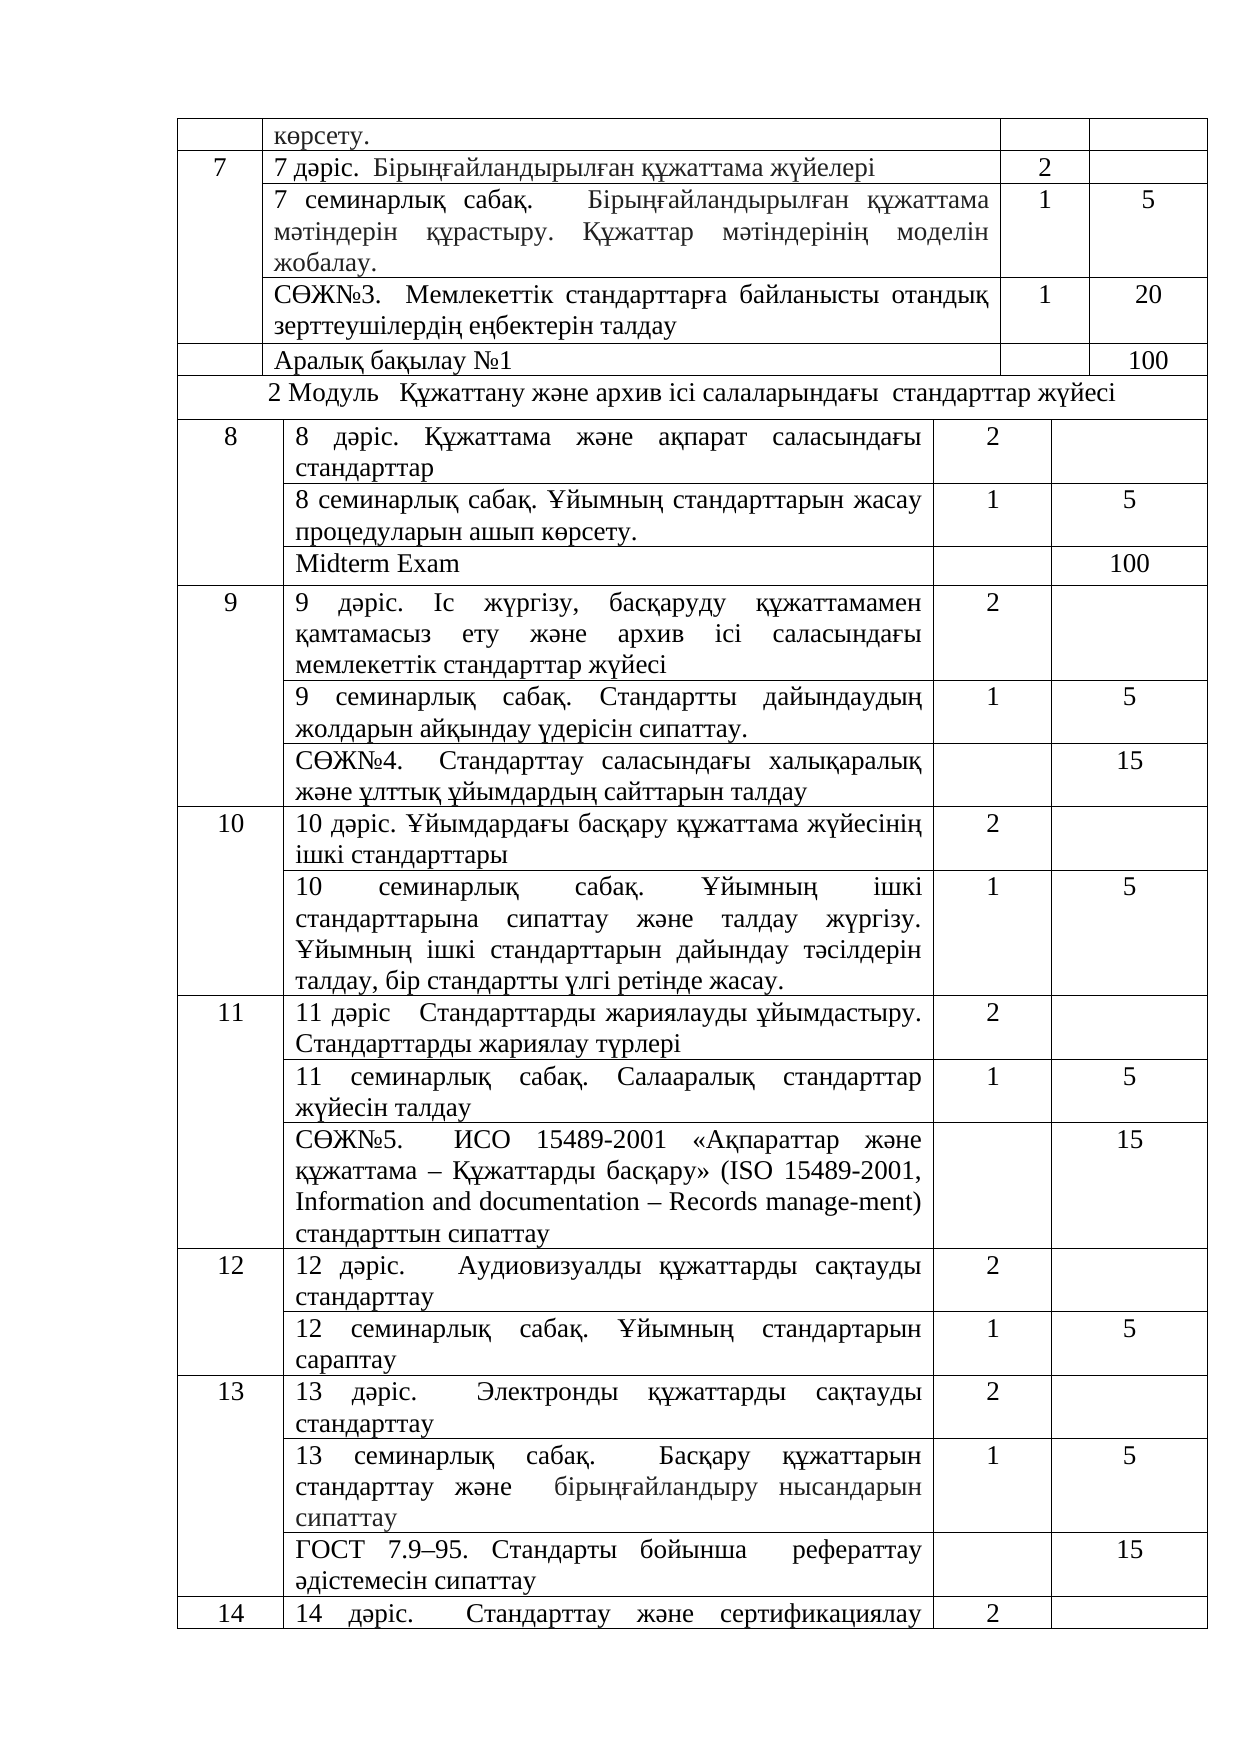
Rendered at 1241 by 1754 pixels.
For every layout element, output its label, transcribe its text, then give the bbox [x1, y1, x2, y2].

table_cell 5 [1052, 1439, 1207, 1532]
table_cell [934, 744, 1051, 806]
table_cell 5 [1052, 681, 1207, 743]
table_cell 2 [1001, 151, 1089, 182]
table_cell 2 [934, 1597, 1051, 1628]
table_cell 100 [1052, 547, 1207, 585]
table_cell 5 [1090, 184, 1207, 277]
table_cell 1 [1001, 119, 1089, 150]
table_cell 9 [178, 586, 283, 806]
table_cell 12 [178, 1249, 283, 1374]
table_cell Аралық бақылау №1 [263, 344, 1000, 375]
table_cell [934, 547, 1051, 585]
table_cell [934, 1123, 1051, 1248]
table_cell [284, 1597, 933, 1628]
table_cell 1 [934, 871, 1051, 995]
table_cell 9 семинарлық сабақ. Стандартты дайындаудың жолдарын айқындау үдерісін сипаттау. [284, 681, 933, 743]
table_cell 1 [1001, 278, 1089, 343]
table_cell [1001, 344, 1089, 375]
table_cell [178, 119, 262, 150]
table_cell 2 [934, 1376, 1051, 1438]
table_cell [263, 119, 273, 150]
table_cell СӨЖ№4. Стандарттау саласындағы халықаралық және ұлттық ұйымдардың сайттарын талдау [284, 744, 933, 806]
table_cell 7 дәріс. Бірыңғайландырылған құжаттама жүйелері [263, 151, 1000, 182]
table_cell [1052, 1376, 1207, 1438]
table_cell 2 [934, 1249, 1051, 1311]
table_cell 5 [1052, 484, 1207, 546]
table_cell 15 [1052, 1123, 1207, 1248]
table_cell 8 семинарлық сабақ. Ұйымның стандарттарын жасау процедуларын ашып көрсету. [284, 484, 933, 546]
table_cell 8 [178, 420, 283, 585]
table_cell [1052, 420, 1207, 483]
table_cell [1052, 1249, 1207, 1311]
table_cell [934, 1533, 1051, 1596]
table_cell [1052, 586, 1207, 679]
table_cell [1090, 151, 1207, 182]
table_cell 11 [178, 996, 283, 1248]
table_cell 2 Модуль Құжаттану және архив ісі салаларындағы стандарттар жүйесі [178, 376, 1207, 419]
table_cell СӨЖ№5. ИСО 15489-2001 «Ақпараттар және құжаттама – Құжаттарды басқару» (ISO 15489-2001, Information and documentation – Records manage-ment) стандарттын сипаттау [284, 1123, 933, 1248]
table_cell 10 дәріс. Ұйымдардағы басқару құжаттама жүйесінің ішкі стандарттары [284, 807, 933, 869]
table_cell 11 дәріс Стандарттарды жариялауды ұйымдастыру. Стандарттарды жариялау түрлері [284, 996, 933, 1059]
table_cell 8 дәріс. Құжаттама және ақпарат саласындағы стандарттар [284, 420, 933, 483]
table_cell СӨЖ№3. Мемлекеттік стандарттарға байланысты отандық зерттеушілердің еңбектерін талдау [263, 278, 1000, 343]
table_cell 1 [934, 484, 1051, 546]
table_cell 13 семинарлық сабақ. Басқару құжаттарын стандарттау және бірыңғайландыру нысандарын сипаттау [284, 1439, 933, 1532]
table_cell 20 [1090, 278, 1207, 343]
table_cell 2 [934, 996, 1051, 1059]
table_cell 14 [178, 1597, 283, 1628]
table_cell 100 [1090, 344, 1207, 375]
table_cell 10 семинарлық сабақ. Ұйымның ішкі стандарттарына сипаттау және талдау жүргізу. Ұйымның ішкі стандарттарын дайындау тәсілдерін талдау, бір стандартты үлгі ретінде жасау. [284, 871, 933, 995]
table_cell 5 [1090, 119, 1207, 150]
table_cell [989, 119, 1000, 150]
table_cell 7 семинарлық сабақ. Бірыңғайландырылған құжаттама мәтіндерін құрастыру. Құжаттар мәтіндерінің моделін жобалау. [263, 184, 1000, 277]
table_cell 13 дәріс. Электронды құжаттарды сақтауды стандарттау [284, 1376, 933, 1438]
table_cell Midterm Exam [284, 547, 933, 585]
table_cell 10 [178, 807, 283, 995]
table_cell 2 [934, 807, 1051, 869]
table_cell 1 [934, 1312, 1051, 1374]
table_cell [1052, 1597, 1207, 1628]
table_cell [1052, 996, 1207, 1059]
table_cell 2 [934, 586, 1051, 679]
table_cell [178, 344, 262, 375]
table_cell 1 [934, 1439, 1051, 1532]
table_cell 5 [1052, 1060, 1207, 1122]
table_cell [1052, 807, 1207, 869]
table_cell 15 [1052, 744, 1207, 806]
table_cell 15 [1052, 1533, 1207, 1596]
table_cell 9 дәріс. Іс жүргізу, басқаруду құжаттамамен қамтамасыз ету және архив ісі саласындағы мемлекеттік стандарттар жүйесі [284, 586, 933, 679]
table_cell ГОСТ 7.9–95. Стандарты бойынша рефераттау әдістемесін сипаттау [284, 1533, 933, 1596]
table_cell 1 [934, 1060, 1051, 1122]
table_cell 12 дәріс. Аудиовизуалды құжаттарды сақтауды стандарттау [284, 1249, 933, 1311]
table_cell 5 [1052, 1312, 1207, 1374]
table_cell 12 семинарлық сабақ. Ұйымның стандартарын сараптау [284, 1312, 933, 1374]
table_cell 11 семинарлық сабақ. Салааралық стандарттар жүйесін талдау [284, 1060, 933, 1122]
table_cell 13 [178, 1376, 283, 1596]
table_cell 5 [1052, 871, 1207, 995]
table_cell 1 [1001, 184, 1089, 277]
table_cell 1 [934, 681, 1051, 743]
table_cell 7 [178, 151, 262, 343]
table_cell 2 [934, 420, 1051, 483]
